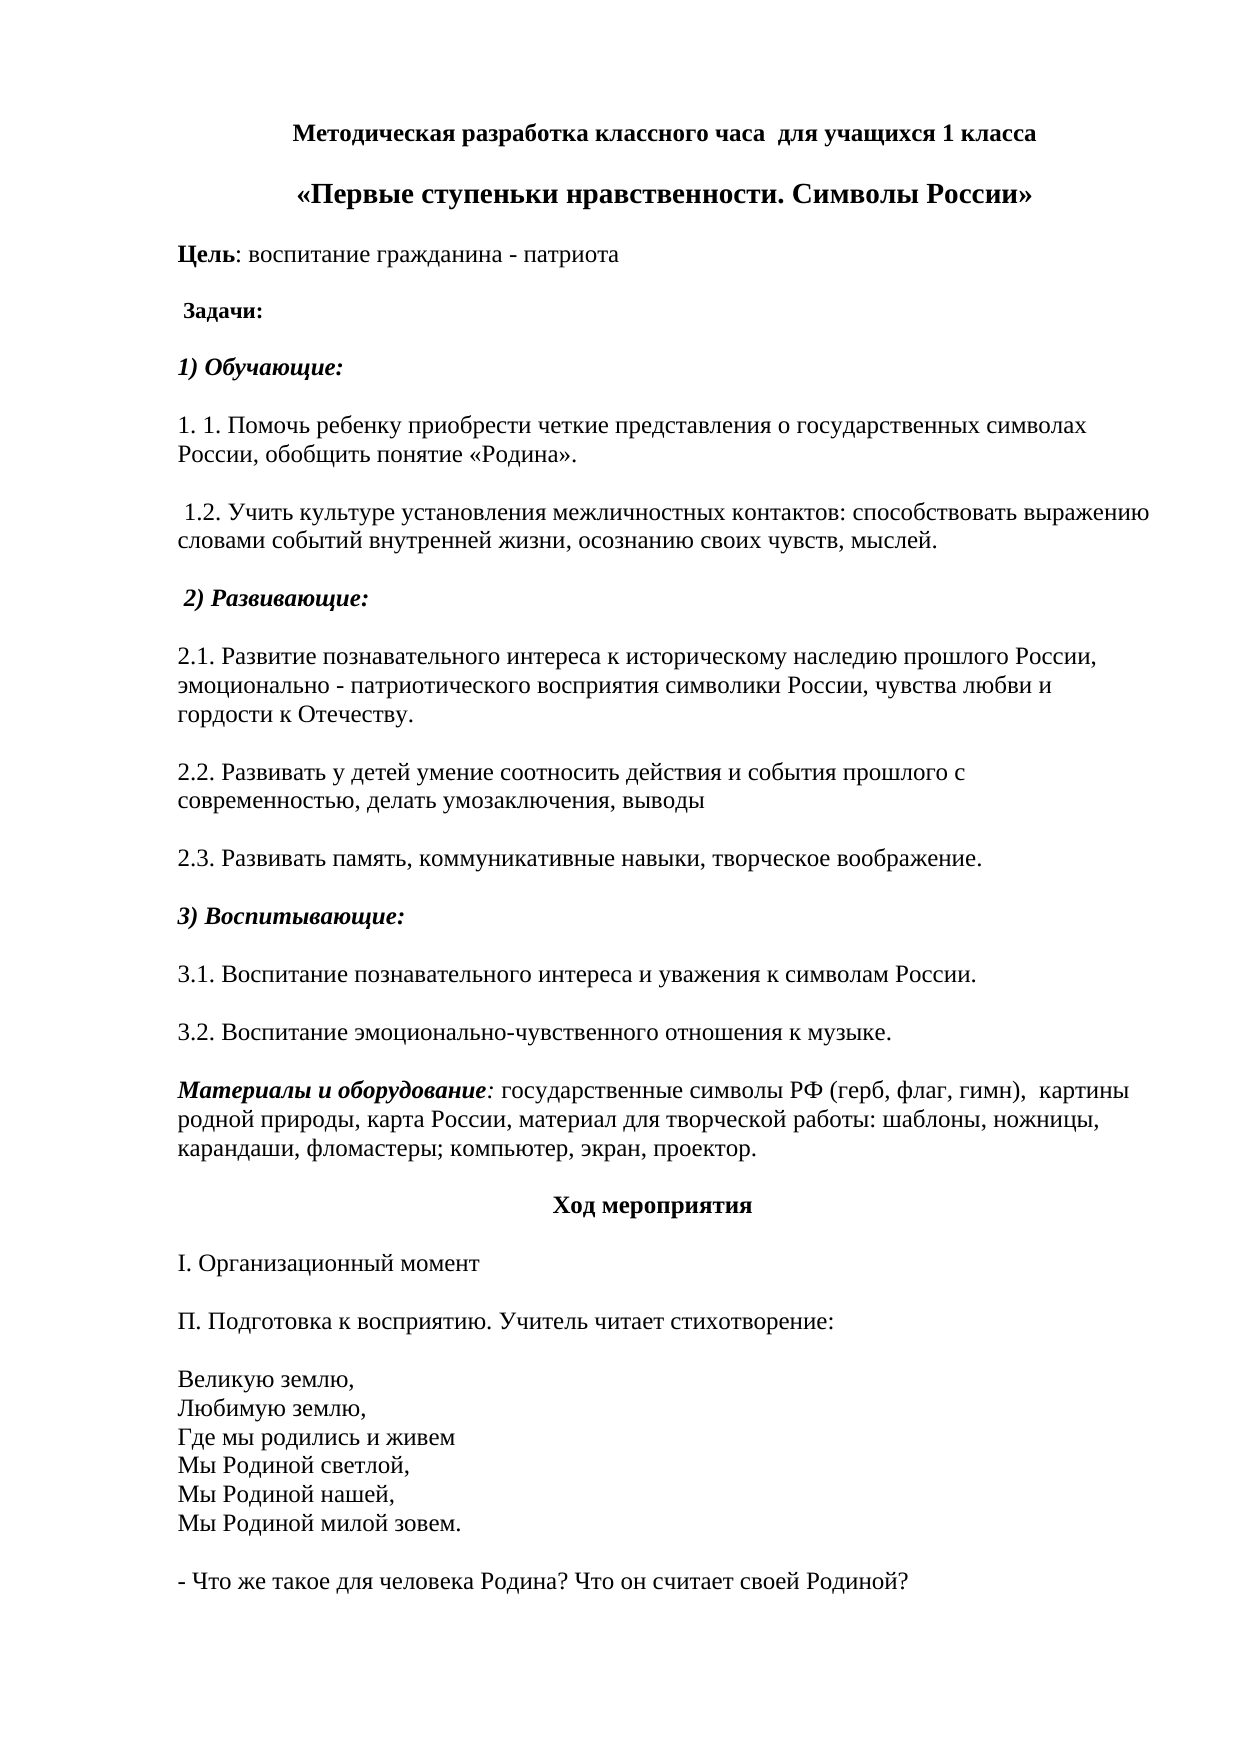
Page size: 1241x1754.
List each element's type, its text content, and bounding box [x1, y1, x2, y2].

text 2.1. Развитие познавательного интереса к историческому наследию прошлого России, эмоционально - патриотического восприятия символики России, чувства любви и гордости к Отечеству. [177, 641, 1152, 728]
text Цель: воспитание гражданина - патриота [177, 239, 1152, 267]
text - Что же такое для человека Родина? Что он считает своей Родиной? [177, 1566, 1152, 1595]
text 2) Развивающие: [177, 583, 1152, 612]
text 3.1. Воспитание познавательного интереса и уважения к символам России. [177, 959, 1152, 988]
text I. Организационный момент [177, 1248, 1152, 1277]
text «Первые ступеньки нравственности. Символы России» [177, 176, 1152, 209]
text Материалы и оборудование: государственные символы РФ (герб, флаг, гимн), картины родной природы, карта России, материал для творческой работы: шаблоны, ножницы, карандаши, фломастеры; компьютер, экран, проектор. [177, 1075, 1152, 1161]
text 1.2. Учить культуре установления межличностных контактов: способствовать выражению словами событий внутренней жизни, осознанию своих чувств, мыслей. [177, 497, 1152, 554]
text 1. 1. Помочь ребенку приобрести четкие представления о государственных символах России, обобщить понятие «Родина». [177, 410, 1152, 468]
text Задачи: [177, 297, 1152, 323]
text Ход мероприятия [177, 1191, 1152, 1219]
text 3.2. Воспитание эмоционально-чувственного отношения к музыке. [177, 1017, 1152, 1046]
text 2.3. Развивать память, коммуникативные навыки, творческое воображение. [177, 843, 1152, 872]
text 3) Воспитывающие: [177, 901, 1152, 930]
text Методическая разработка классного часа для учащихся 1 класса [177, 118, 1152, 147]
text Великую землю, Любимую землю, Где мы родились и живем Мы Родиной светлой, Мы Родиной нашей, Мы Родиной милой зовем. [177, 1364, 1152, 1537]
text П. Подготовка к восприятию. Учитель читает стихотворение: [177, 1306, 1152, 1335]
text 1) Обучающие: [177, 352, 1152, 381]
text 2.2. Развивать у детей умение соотносить действия и события прошлого с современностью, делать умозаключения, выводы [177, 757, 1152, 814]
